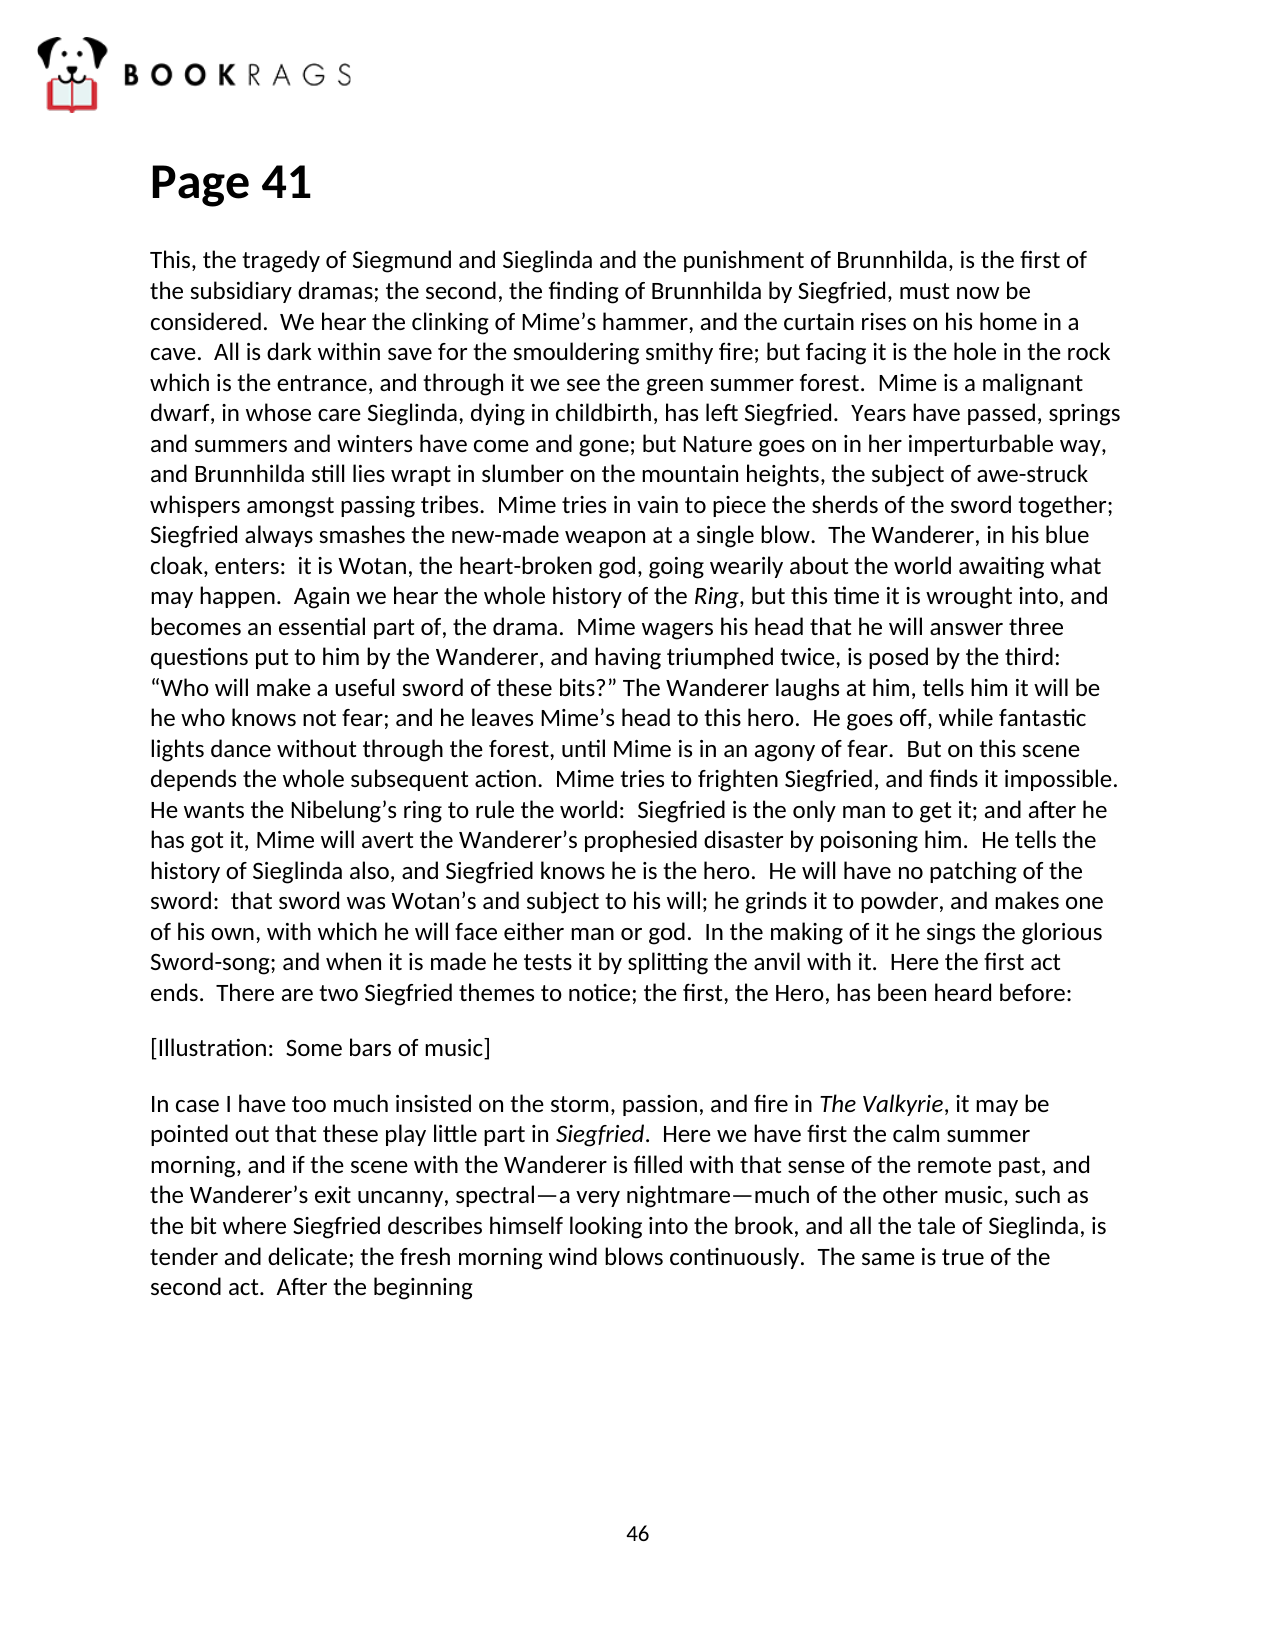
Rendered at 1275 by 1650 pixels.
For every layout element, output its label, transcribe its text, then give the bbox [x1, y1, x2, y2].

text This, the tragedy of Siegmund and Sieglinda and the punishment of Brunnhilda, is the first of the subsidiary dramas; the second, the finding of Brunnhilda by Siegfried, must now be considered. We hear the clinking of Mime’s hammer, and the curtain rises on his home in a cave. All is dark within save for the smouldering smithy fire; but facing it is the hole in the rock which is the entrance, and through it we see the green summer forest. Mime is a malignant dwarf, in whose care Sieglinda, dying in childbirth, has left Siegfried. Years have passed, springs and summers and winters have come and gone; but Nature goes on in her imperturbable way, and Brunnhilda still lies wrapt in slumber on the mountain heights, the subject of awe-struck whispers amongst passing tribes. Mime tries in vain to piece the sherds of the sword together; Siegfried always smashes the new-made weapon at a single blow. The Wanderer, in his blue cloak, enters: it is Wotan, the heart-broken god, going wearily about the world awaiting what may happen. Again we hear the whole history of the Ring, but this time it is wrought into, and becomes an essential part of, the drama. Mime wagers his head that he will answer three questions put to him by the Wanderer, and having triumphed twice, is posed by the third: “Who will make a useful sword of these bits?” The Wanderer laughs at him, tells him it will be he who knows not fear; and he leaves Mime’s head to this hero. He goes off, while fantastic lights dance without through the forest, until Mime is in an agony of fear. But on this scene depends the whole subsequent action. Mime tries to frighten Siegfried, and finds it impossible. He wants the Nibelung’s ring to rule the world: Siegfried is the only man to get it; and after he has got it, Mime will avert the Wanderer’s prophesied disaster by poisoning him. He tells the history of Sieglinda also, and Siegfried knows he is the hero. He will have no patching of the sword: that sword was Wotan’s and subject to his will; he grinds it to powder, and makes one of his own, with which he will face either man or god. In the making of it he sings the glorious Sword-song; and when it is made he tests it by splitting the anvil with it. Here the first act ends. There are two Siegfried themes to notice; the first, the Hero, has been heard before: [150, 244, 1125, 1008]
text Page 41 [150, 150, 1125, 211]
text [Illustration: Some bars of music] [150, 1033, 1125, 1063]
text In case I have too much insisted on the storm, passion, and fire in The Valkyrie, it may be pointed out that these play little part in Siegfried. Here we have first the calm summer morning, and if the scene with the Wanderer is filled with that sense of the remote past, and the Wanderer’s exit uncanny, spectral—­a very nightmare—­much of the other music, such as the bit where Siegfried describes himself looking into the brook, and all the tale of Sieglinda, is tender and delicate; the fresh morning wind blows continuously. The same is true of the second act. After the beginning [150, 1088, 1125, 1302]
picture [37, 37, 351, 113]
